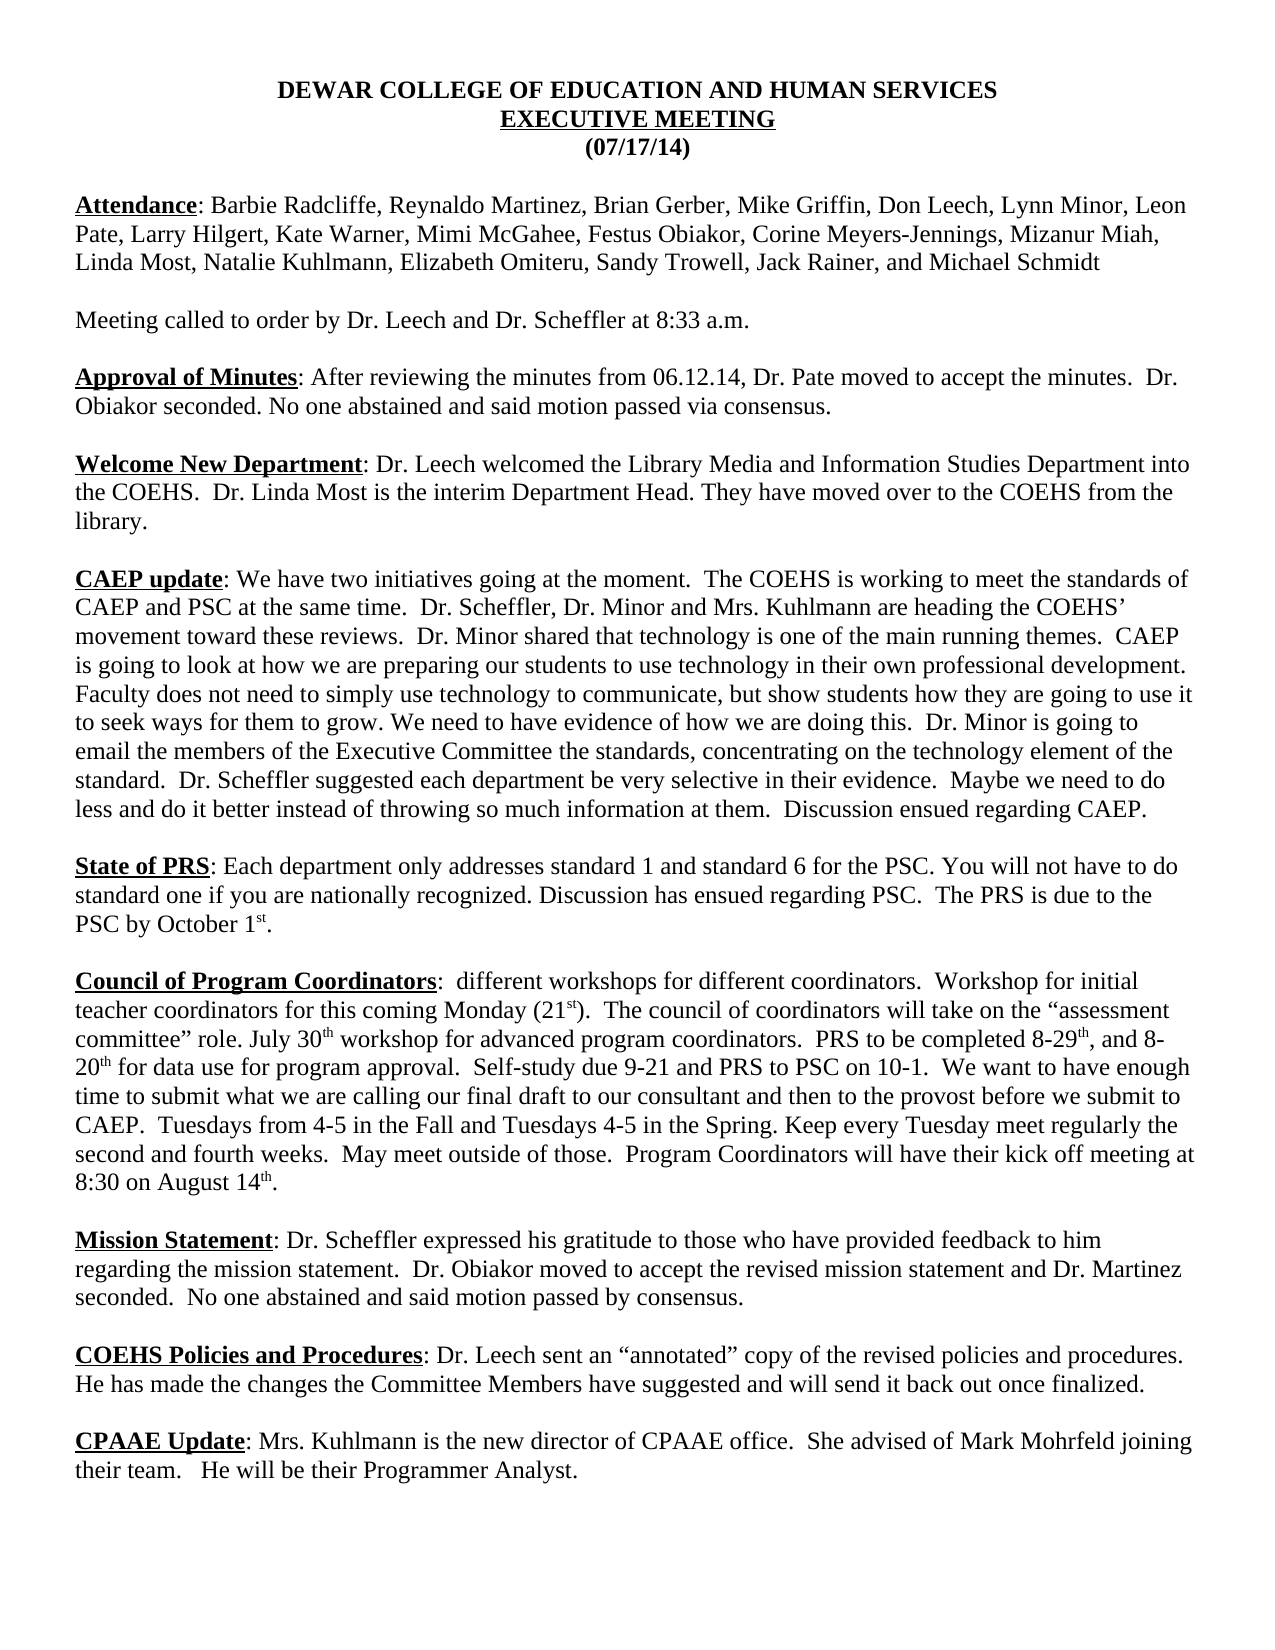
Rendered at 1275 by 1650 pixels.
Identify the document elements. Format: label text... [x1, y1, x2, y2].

text COEHS Policies and Procedures: Dr. Leech sent an “annotated” copy of the revised policies and procedures. He has made the changes the Committee Members have suggested and will send it back out once finalized. [75, 1340, 1200, 1397]
text EXECUTIVE MEETING [75, 104, 1200, 132]
text Meeting called to order by Dr. Leech and Dr. Scheffler at 8:33 a.m. [75, 305, 1200, 334]
text Attendance: Barbie Radcliffe, Reynaldo Martinez, Brian Gerber, Mike Griffin, Don Leech, Lynn Minor, Leon Pate, Larry Hilgert, Kate Warner, Mimi McGahee, Festus Obiakor, Corine Meyers-Jennings, Mizanur Miah, Linda Most, Natalie Kuhlmann, Elizabeth Omiteru, Sandy Trowell, Jack Rainer, and Michael Schmidt [75, 190, 1200, 276]
text State of PRS: Each department only addresses standard 1 and standard 6 for the PSC. You will not have to do standard one if you are nationally recognized. Discussion has ensued regarding PSC. The PRS is due to the PSC by October 1st. [75, 851, 1200, 937]
text Mission Statement: Dr. Scheffler expressed his gratitude to those who have provided feedback to him regarding the mission statement. Dr. Obiakor moved to accept the revised mission statement and Dr. Martinez seconded. No one abstained and said motion passed by consensus. [75, 1225, 1200, 1311]
text Council of Program Coordinators: different workshops for different coordinators. Workshop for initial teacher coordinators for this coming Monday (21st). The council of coordinators will take on the “assessment committee” role. July 30th workshop for advanced program coordinators. PRS to be completed 8-29th, and 8-20th for data use for program approval. Self-study due 9-21 and PRS to PSC on 10-1. We want to have enough time to submit what we are calling our final draft to our consultant and then to the provost before we submit to CAEP. Tuesdays from 4-5 in the Fall and Tuesdays 4-5 in the Spring. Keep every Tuesday meet regularly the second and fourth weeks. May meet outside of those. Program Coordinators will have their kick off meeting at 8:30 on August 14th. [75, 966, 1200, 1196]
text Approval of Minutes: After reviewing the minutes from 06.12.14, Dr. Pate moved to accept the minutes. Dr. Obiakor seconded. No one abstained and said motion passed via consensus. [75, 362, 1200, 420]
text (07/17/14) [75, 132, 1200, 161]
text CPAAE Update: Mrs. Kuhlmann is the new director of CPAAE office. She advised of Mark Mohrfeld joining their team. He will be their Programmer Analyst. [75, 1426, 1200, 1484]
text DEWAR COLLEGE OF EDUCATION AND HUMAN SERVICES [75, 75, 1200, 104]
text CAEP update: We have two initiatives going at the moment. The COEHS is working to meet the standards of CAEP and PSC at the same time. Dr. Scheffler, Dr. Minor and Mrs. Kuhlmann are heading the COEHS’ movement toward these reviews. Dr. Minor shared that technology is one of the main running themes. CAEP is going to look at how we are preparing our students to use technology in their own professional development. Faculty does not need to simply use technology to communicate, but show students how they are going to use it to seek ways for them to grow. We need to have evidence of how we are doing this. Dr. Minor is going to email the members of the Executive Committee the standards, concentrating on the technology element of the standard. Dr. Scheffler suggested each department be very selective in their evidence. Maybe we need to do less and do it better instead of throwing so much information at them. Discussion ensued regarding CAEP. [75, 564, 1200, 822]
text Welcome New Department: Dr. Leech welcomed the Library Media and Information Studies Department into the COEHS. Dr. Linda Most is the interim Department Head. They have moved over to the COEHS from the library. [75, 449, 1200, 535]
